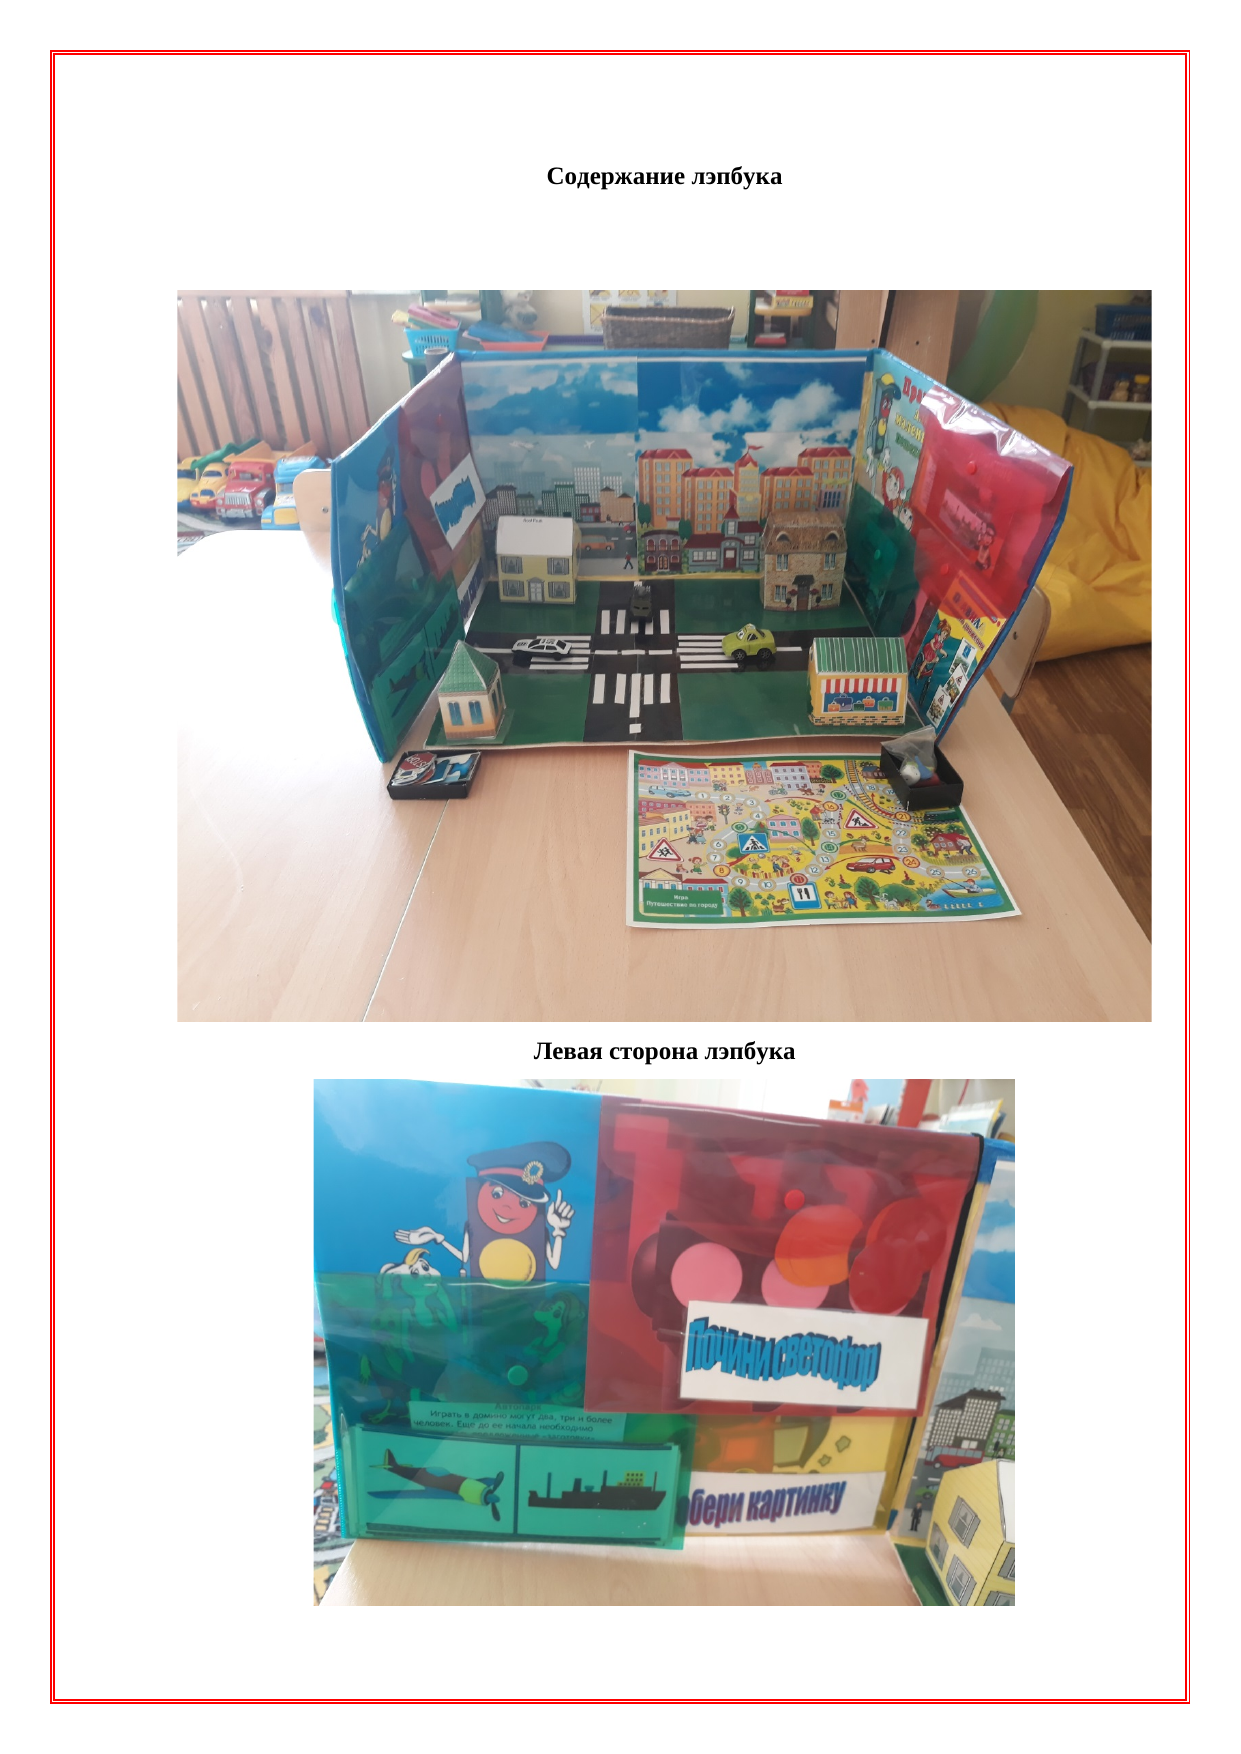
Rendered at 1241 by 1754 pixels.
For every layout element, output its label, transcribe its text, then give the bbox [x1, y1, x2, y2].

text Содержание лэпбука [177, 161, 1152, 190]
picture [177, 290, 1152, 1022]
text Левая сторона лэпбука [177, 1036, 1152, 1065]
picture [313, 1079, 1015, 1606]
